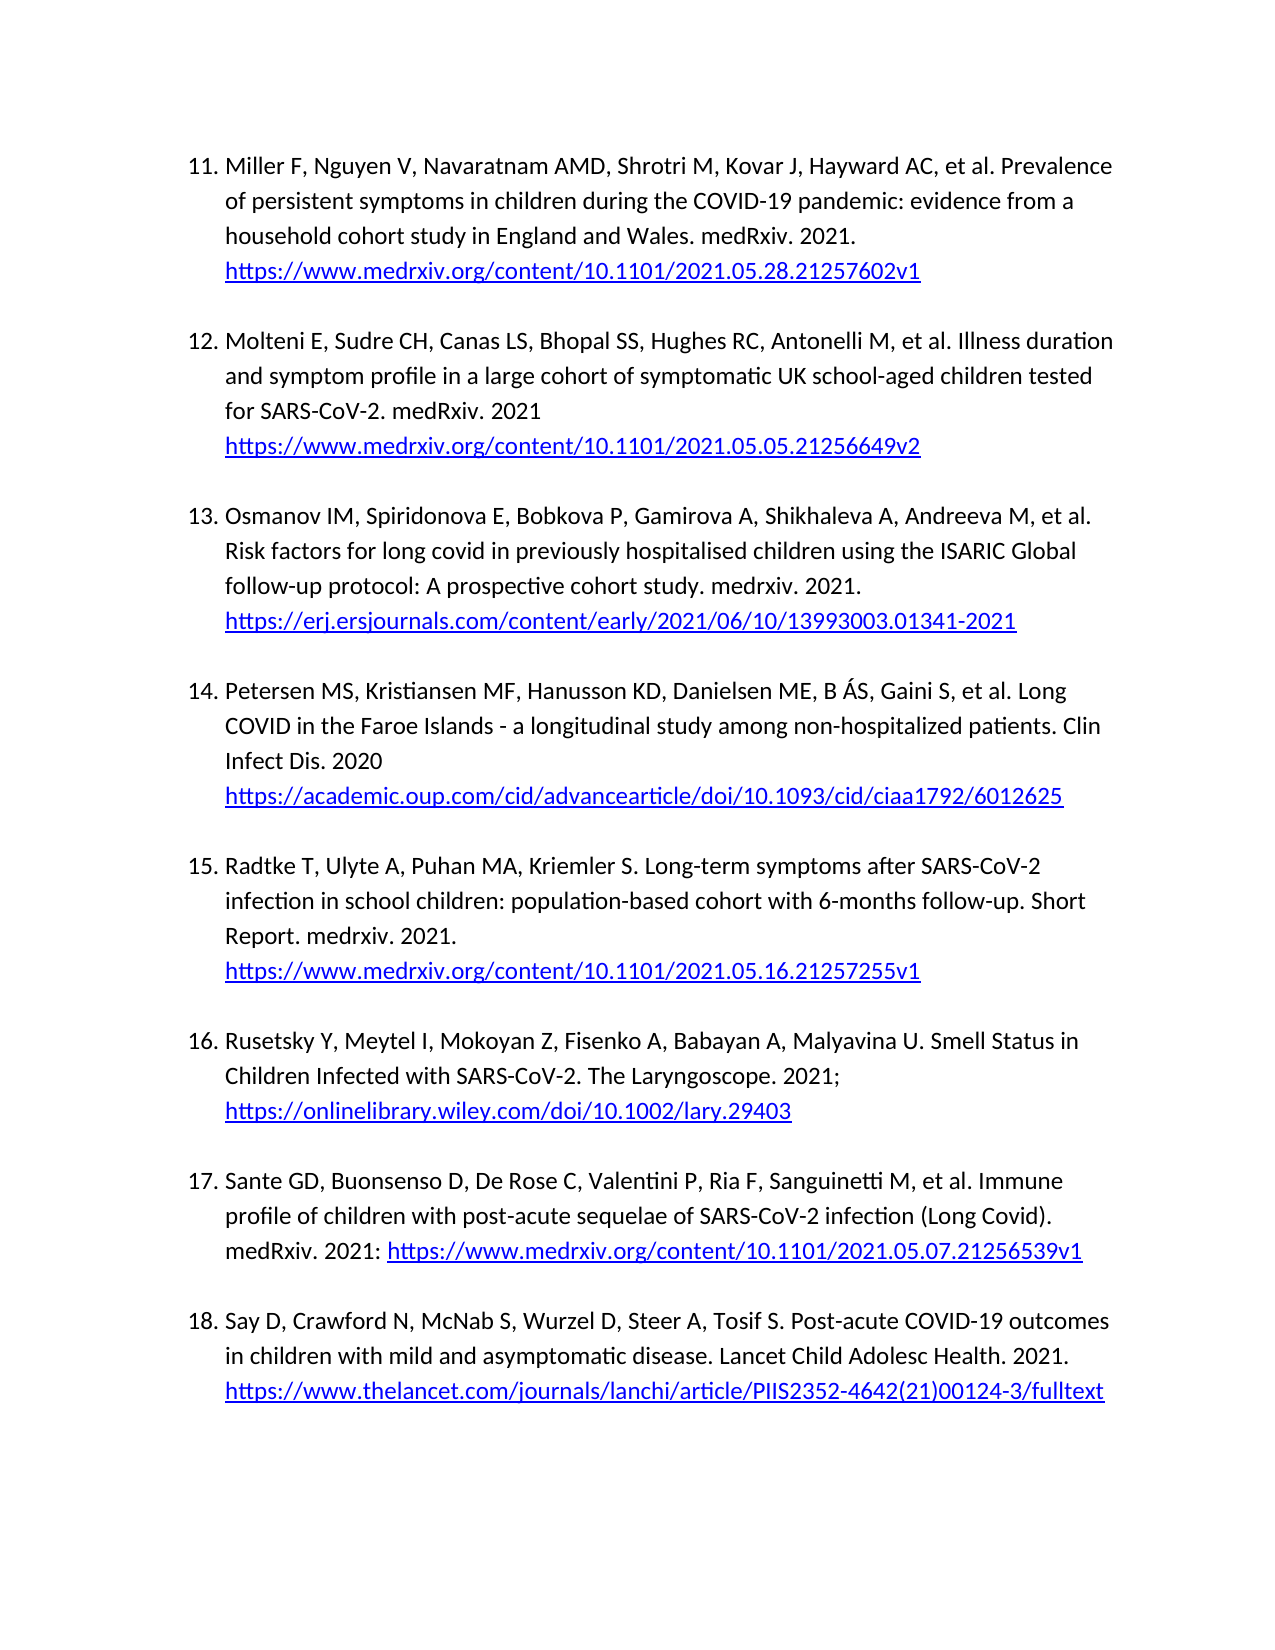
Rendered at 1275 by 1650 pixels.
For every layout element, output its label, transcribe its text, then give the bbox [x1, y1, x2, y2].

list Miller F, Nguyen V, Navaratnam AMD, Shrotri M, Kovar J, Hayward AC, et al. Prevalence of persistent symptoms in children during the COVID-19 pandemic: evidence from a household cohort study in England and Wales. medRxiv. 2021. https://www.medrxiv.org/content/10.1101/2021.05.28.21257602v1 [187, 150, 1125, 286]
list Rusetsky Y, Meytel I, Mokoyan Z, Fisenko A, Babayan A, Malyavina U. Smell Status in Children Infected with SARS-CoV-2. The Laryngoscope. 2021; https://onlinelibrary.wiley.com/doi/10.1002/lary.29403 [187, 1025, 1125, 1126]
list Radtke T, Ulyte A, Puhan MA, Kriemler S. Long-term symptoms after SARS-CoV-2 infection in school children: population-based cohort with 6-months follow-up. Short Report. medrxiv. 2021. https://www.medrxiv.org/content/10.1101/2021.05.16.21257255v1 [187, 850, 1125, 986]
list Petersen MS, Kristiansen MF, Hanusson KD, Danielsen ME, B ÁS, Gaini S, et al. Long COVID in the Faroe Islands - a longitudinal study among non-hospitalized patients. Clin Infect Dis. 2020 https://academic.oup.com/cid/advancearticle/doi/10.1093/cid/ciaa1792/6012625 [187, 675, 1125, 811]
list Say D, Crawford N, McNab S, Wurzel D, Steer A, Tosif S. Post-acute COVID-19 outcomes in children with mild and asymptomatic disease. Lancet Child Adolesc Health. 2021. https://www.thelancet.com/journals/lanchi/article/PIIS2352-4642(21)00124-3/fulltext [187, 1305, 1125, 1406]
list Molteni E, Sudre CH, Canas LS, Bhopal SS, Hughes RC, Antonelli M, et al. Illness duration and symptom profile in a large cohort of symptomatic UK school-aged children tested for SARS-CoV-2. medRxiv. 2021 https://www.medrxiv.org/content/10.1101/2021.05.05.21256649v2 [187, 325, 1125, 461]
list Sante GD, Buonsenso D, De Rose C, Valentini P, Ria F, Sanguinetti M, et al. Immune profile of children with post-acute sequelae of SARS-CoV-2 infection (Long Covid). medRxiv. 2021: https://www.medrxiv.org/content/10.1101/2021.05.07.21256539v1 [187, 1165, 1125, 1266]
list Osmanov IM, Spiridonova E, Bobkova P, Gamirova A, Shikhaleva A, Andreeva M, et al. Risk factors for long covid in previously hospitalised children using the ISARIC Global follow-up protocol: A prospective cohort study. medrxiv. 2021. https://erj.ersjournals.com/content/early/2021/06/10/13993003.01341-2021 [187, 500, 1125, 636]
